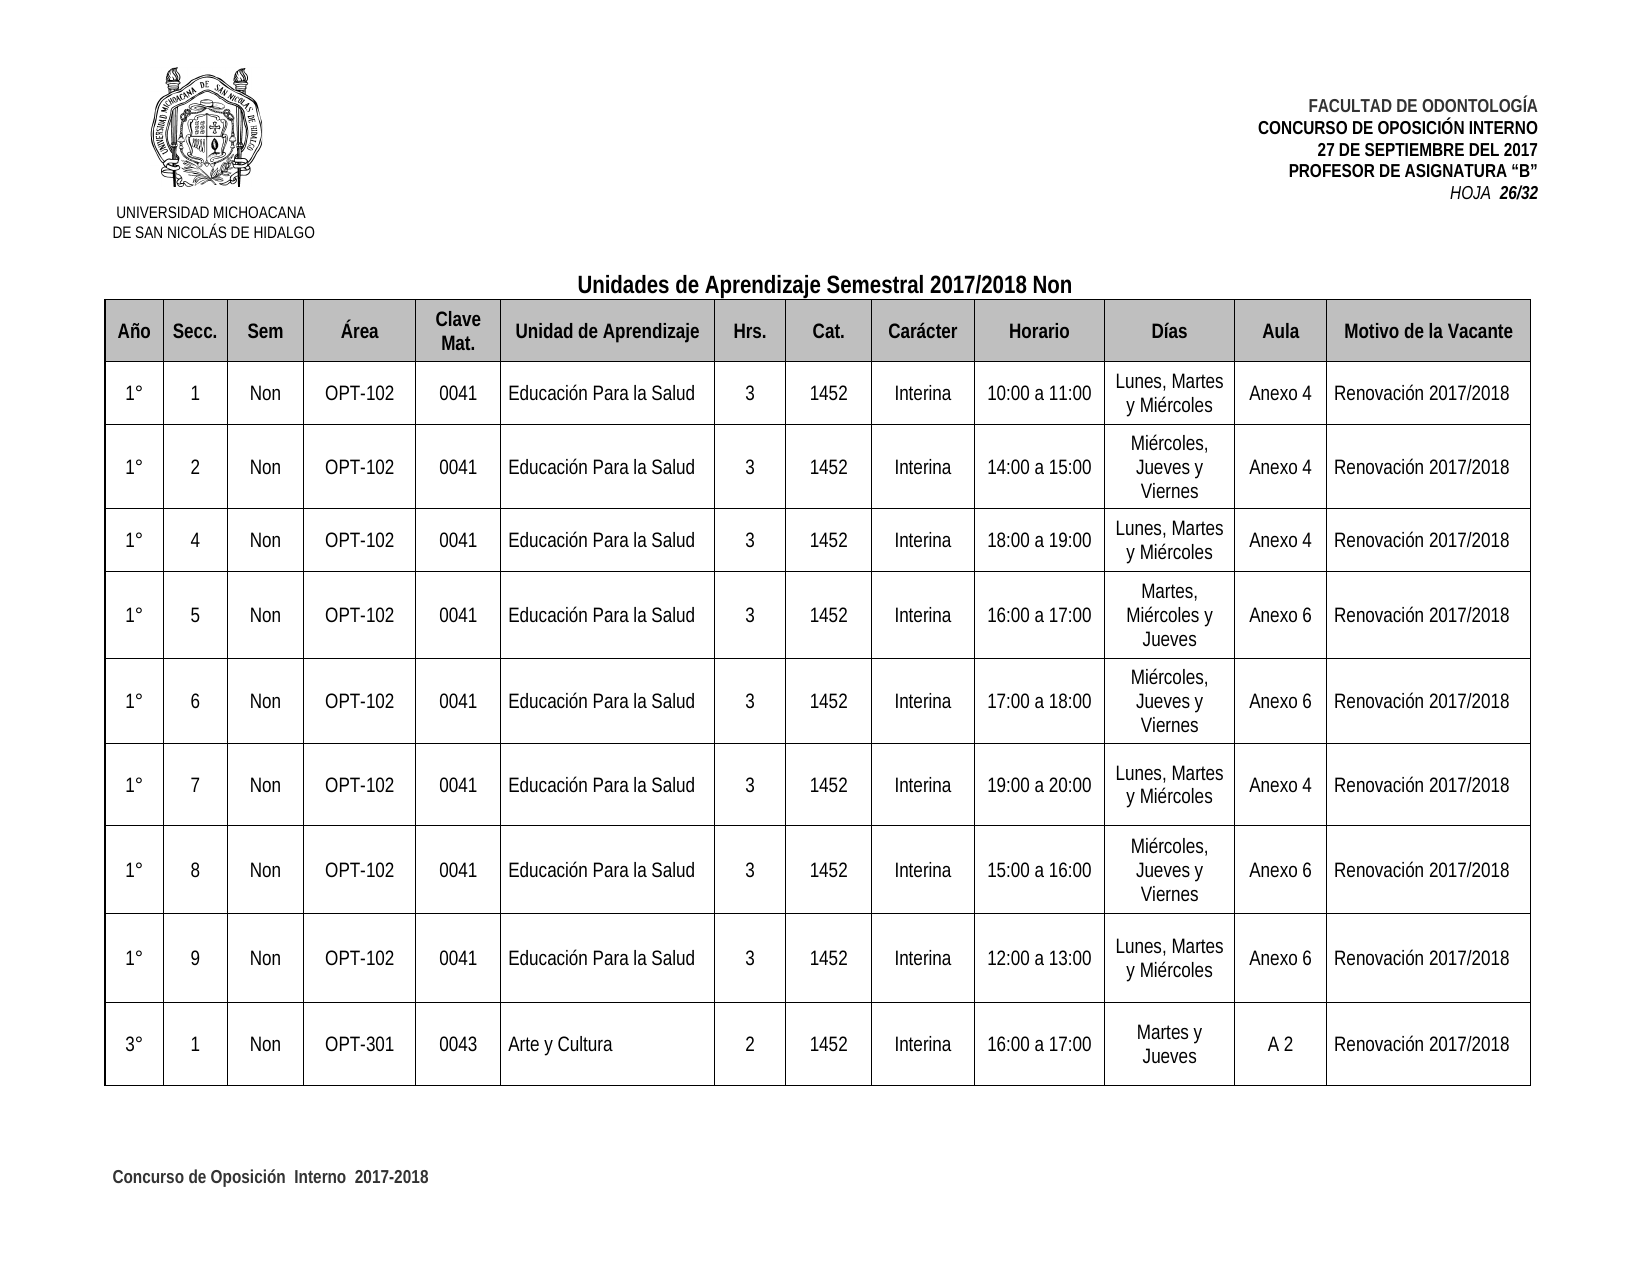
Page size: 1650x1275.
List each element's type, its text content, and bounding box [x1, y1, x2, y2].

table_header Sem [228, 300, 303, 361]
table_cell Educación Para la Salud [501, 914, 714, 1002]
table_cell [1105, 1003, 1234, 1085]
table_cell Renovación 2017/2018 [1327, 826, 1530, 913]
table_cell 3 [715, 744, 785, 825]
table_cell 0041 [416, 826, 500, 913]
table_cell 0041 [416, 425, 500, 508]
table_cell Non [228, 659, 303, 743]
table_cell 0041 [416, 509, 500, 571]
table_header Cat. [786, 300, 871, 361]
table_cell 1452 [786, 826, 871, 913]
table_cell Renovación 2017/2018 [1327, 914, 1530, 1002]
table_cell 1 [164, 1003, 227, 1085]
table_cell 3 [715, 914, 785, 1002]
table_cell Non [228, 1003, 303, 1085]
table_cell 5 [164, 572, 227, 658]
table_cell Interina [872, 425, 974, 508]
table_cell Interina [872, 362, 974, 424]
table_cell Anexo 4 [1235, 425, 1326, 508]
table_cell 1° [106, 659, 163, 743]
table_cell Lunes, Martes y Miércoles [1105, 362, 1234, 424]
table_cell Non [228, 509, 303, 571]
table_cell 16:00 a 17:00 [975, 572, 1104, 658]
table_cell 3 [715, 659, 785, 743]
table_cell Anexo 6 [1235, 572, 1326, 658]
table_cell 0041 [416, 362, 500, 424]
table_cell 9 [164, 914, 227, 1002]
table_cell 17:00 a 18:00 [975, 659, 1104, 743]
table_cell OPT-102 [304, 659, 415, 743]
table_cell Educación Para la Salud [501, 362, 714, 424]
table_cell Martes, Miércoles y Jueves [1105, 572, 1234, 658]
table_cell 1° [106, 425, 163, 508]
table_cell Renovación 2017/2018 [1327, 425, 1530, 508]
table_cell OPT-102 [304, 509, 415, 571]
table_cell Non [228, 572, 303, 658]
table_cell Miércoles, Jueves y Viernes [1105, 826, 1234, 913]
table_cell 19:00 a 20:00 [975, 744, 1104, 825]
table_cell Non [228, 425, 303, 508]
table_cell 3 [715, 509, 785, 571]
table_cell Non [228, 362, 303, 424]
table_cell Renovación 2017/2018 [1327, 362, 1530, 424]
table_cell OPT-102 [304, 425, 415, 508]
table_cell Interina [872, 826, 974, 913]
table_header Año [106, 300, 163, 361]
table_cell Lunes, Martes y Miércoles [1105, 509, 1234, 571]
table_cell 6 [164, 659, 227, 743]
table_cell Interina [872, 572, 974, 658]
table_cell 0043 [416, 1003, 500, 1085]
table_header Hrs. [715, 300, 785, 361]
table_cell Interina [872, 914, 974, 1002]
table_cell Lunes, Martes y Miércoles [1105, 744, 1234, 825]
table_cell 3 [715, 425, 785, 508]
table_header Motivo de la Vacante [1327, 300, 1530, 361]
table_cell Anexo 4 [1235, 744, 1326, 825]
table_cell 1452 [786, 509, 871, 571]
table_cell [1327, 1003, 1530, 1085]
table_header Secc. [164, 300, 227, 361]
table_cell Educación Para la Salud [501, 572, 714, 658]
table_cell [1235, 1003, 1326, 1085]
table_cell 7 [164, 744, 227, 825]
text Unidades de Aprendizaje Semestral 2017/2018 Non [112, 270, 1538, 299]
table_cell Renovación 2017/2018 [1327, 659, 1530, 743]
table_header Carácter [872, 300, 974, 361]
table_cell Anexo 6 [1235, 826, 1326, 913]
table_cell Renovación 2017/2018 [1327, 572, 1530, 658]
table_cell Renovación 2017/2018 [1327, 744, 1530, 825]
table_header Unidad de Aprendizaje [501, 300, 714, 361]
table_cell Non [228, 914, 303, 1002]
table_cell 14:00 a 15:00 [975, 425, 1104, 508]
table_cell OPT-301 [304, 1003, 415, 1085]
table_cell OPT-102 [304, 362, 415, 424]
table_header Aula [1235, 300, 1326, 361]
table_cell 15:00 a 16:00 [975, 826, 1104, 913]
table_cell Non [228, 826, 303, 913]
table_cell 1° [106, 362, 163, 424]
table_cell 3° [106, 1003, 163, 1085]
table_cell 3 [715, 572, 785, 658]
table_header Horario [975, 300, 1104, 361]
table_cell Non [228, 744, 303, 825]
table_cell 1 [164, 362, 227, 424]
table_cell Anexo 6 [1235, 914, 1326, 1002]
table_cell 1452 [786, 425, 871, 508]
table_cell 8 [164, 826, 227, 913]
table_cell 10:00 a 11:00 [975, 362, 1104, 424]
table_cell 1452 [786, 572, 871, 658]
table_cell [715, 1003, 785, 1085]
table_cell 1452 [786, 914, 871, 1002]
table_cell 4 [164, 509, 227, 571]
table_cell Renovación 2017/2018 [1327, 509, 1530, 571]
table_cell 1° [106, 744, 163, 825]
table_cell 2 [164, 425, 227, 508]
table_cell 1452 [786, 744, 871, 825]
table_cell OPT-102 [304, 914, 415, 1002]
table_cell Miércoles, Jueves y Viernes [1105, 659, 1234, 743]
table_cell 1° [106, 914, 163, 1002]
table_cell Educación Para la Salud [501, 425, 714, 508]
table_header Clave Mat. [416, 300, 500, 361]
table_cell 0041 [416, 914, 500, 1002]
table_cell Anexo 4 [1235, 509, 1326, 571]
table_cell 1° [106, 509, 163, 571]
table_cell 1° [106, 572, 163, 658]
table_cell Anexo 4 [1235, 362, 1326, 424]
table_cell Interina [872, 659, 974, 743]
table_cell Anexo 6 [1235, 659, 1326, 743]
table_cell 0041 [416, 572, 500, 658]
table_header Días [1105, 300, 1234, 361]
table_cell 1452 [786, 659, 871, 743]
table_cell 1° [106, 826, 163, 913]
table_cell OPT-102 [304, 572, 415, 658]
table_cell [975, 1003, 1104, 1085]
table_cell Educación Para la Salud [501, 509, 714, 571]
table_cell 3 [715, 826, 785, 913]
table_header Área [304, 300, 415, 361]
table_cell Lunes, Martes y Miércoles [1105, 914, 1234, 1002]
table_cell OPT-102 [304, 826, 415, 913]
table_cell Educación Para la Salud [501, 659, 714, 743]
table_cell 3 [715, 362, 785, 424]
table_cell Interina [872, 744, 974, 825]
table_cell 18:00 a 19:00 [975, 509, 1104, 571]
table_cell Educación Para la Salud [501, 826, 714, 913]
table_cell 0041 [416, 744, 500, 825]
table_cell 12:00 a 13:00 [975, 914, 1104, 1002]
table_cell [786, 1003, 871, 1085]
table_cell Miércoles, Jueves y Viernes [1105, 425, 1234, 508]
table_cell Interina [872, 509, 974, 571]
picture [149, 67, 263, 187]
table_cell Arte y Cultura [501, 1003, 714, 1085]
table_cell 0041 [416, 659, 500, 743]
table_cell OPT-102 [304, 744, 415, 825]
table_cell 1452 [786, 362, 871, 424]
table_cell Educación Para la Salud [501, 744, 714, 825]
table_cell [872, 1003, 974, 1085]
